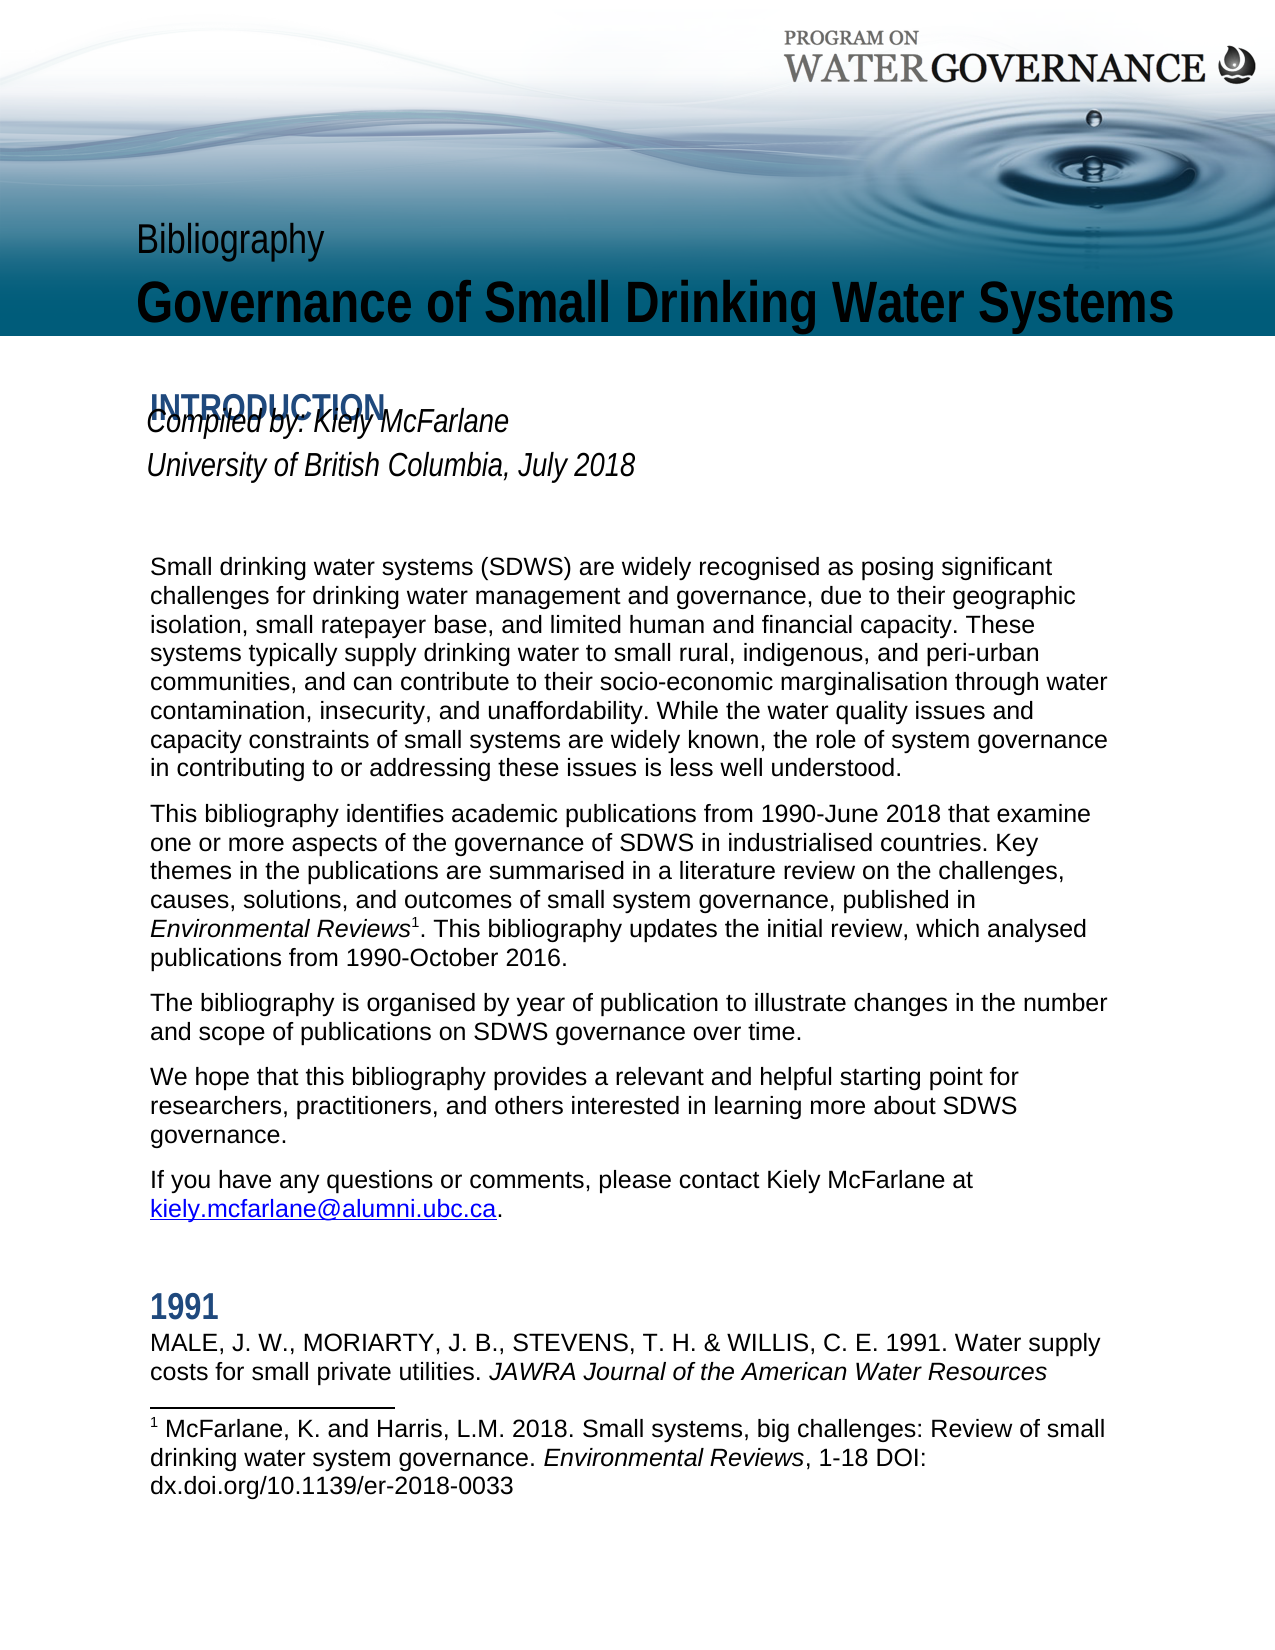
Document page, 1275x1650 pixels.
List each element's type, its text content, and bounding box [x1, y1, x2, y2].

text This bibliography identifies academic publications from 1990-June 2018 that examine one or more aspects of the governance of SDWS in industrialised countries. Key themes in the publications are summarised in a literature review on the challenges, causes, solutions, and outcomes of small system governance, published in Environmental Reviews. This bibliography updates the initial review, which analysed publications from 1990-October 2016. [150, 799, 1125, 971]
text If you have any questions or comments, please contact Kiely McFarlane at kiely.mcfarlane@alumni.ubc.ca. [150, 1165, 1125, 1223]
text 1991 [150, 1285, 1125, 1328]
subtitle Introduction [150, 336, 1125, 428]
text The bibliography is organised by year of publication to illustrate changes in the number and scope of publications on SDWS governance over time. [150, 988, 1125, 1046]
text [150, 1328, 1125, 1385]
text Small drinking water systems (SDWS) are widely recognised as posing significant challenges for drinking water management and governance, due to their geographic isolation, small ratepayer base, and limited human and financial capacity. These systems typically supply drinking water to small rural, indigenous, and peri-urban communities, and can contribute to their socio-economic marginalisation through water contamination, insecurity, and unaffordability. While the water quality issues and capacity constraints of small systems are widely known, the role of system governance in contributing to or addressing these issues is less well understood. [150, 453, 1125, 782]
picture [0, 0, 1275, 281]
text We hope that this bibliography provides a relevant and helpful starting point for researchers, practitioners, and others interested in learning more about SDWS governance. [150, 1062, 1125, 1148]
